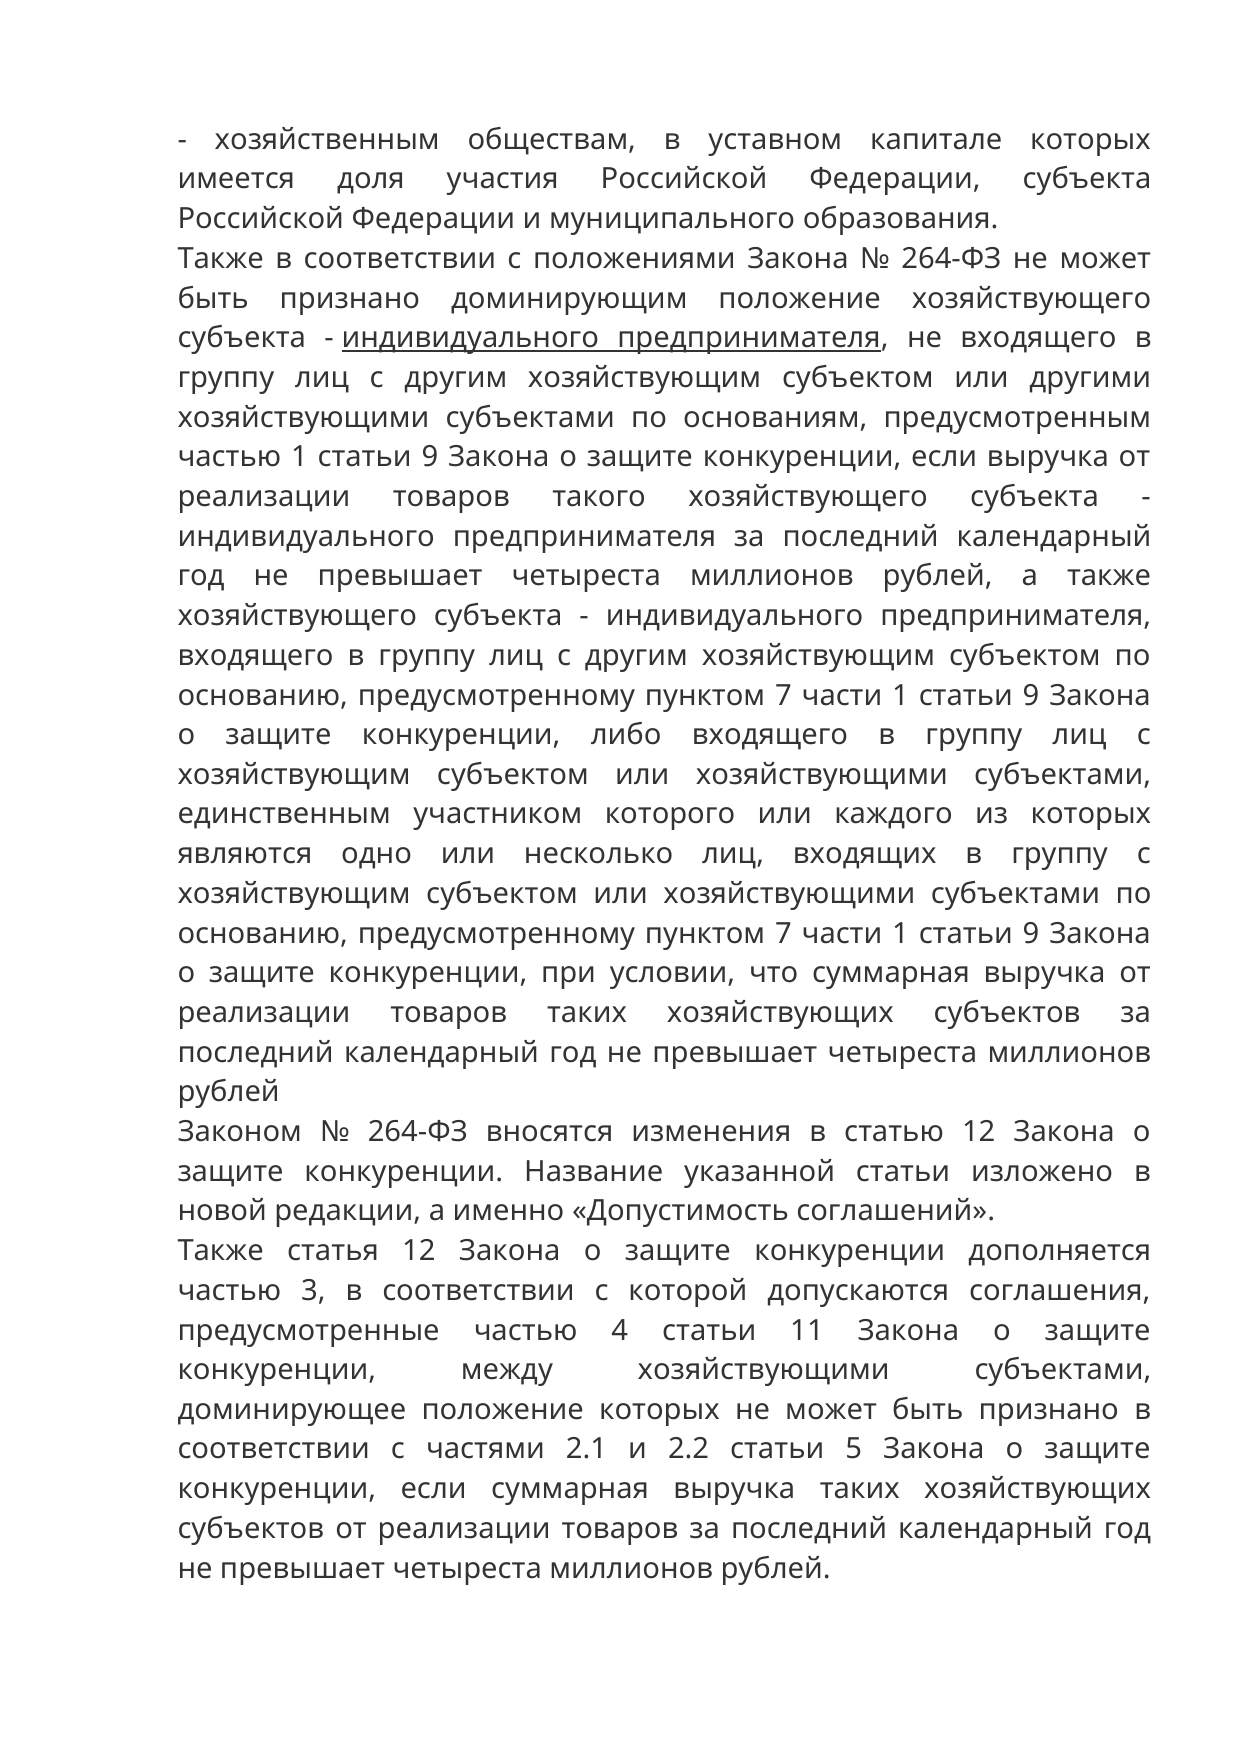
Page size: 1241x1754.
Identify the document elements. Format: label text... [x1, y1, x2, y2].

text - хозяйственным обществам, в уставном капитале которых имеется доля участия Российской Федерации, субъекта Российской Федерации и муниципального образования. [177, 118, 1152, 237]
text Законом № 264-ФЗ вносятся изменения в статью 12 Закона о защите конкуренции. Название указанной статьи изложено в новой редакции, а именно «Допустимость соглашений». [177, 1110, 1152, 1229]
text Также статья 12 Закона о защите конкуренции дополняется частью 3, в соответствии с которой допускаются соглашения, предусмотренные частью 4 статьи 11 Закона о защите конкуренции, между хозяйствующими субъектами, доминирующее положение которых не может быть признано в соответствии с частями 2.1 и 2.2 статьи 5 Закона о защите конкуренции, если суммарная выручка таких хозяйствующих субъектов от реализации товаров за последний календарный год не превышает четыреста миллионов рублей. [177, 1229, 1152, 1587]
text Также в соответствии с положениями Закона № 264-ФЗ не может быть признано доминирующим положение хозяйствующего субъекта - индивидуального предпринимателя, не входящего в группу лиц с другим хозяйствующим субъектом или другими хозяйствующими субъектами по основаниям, предусмотренным частью 1 статьи 9 Закона о защите конкуренции, если выручка от реализации товаров такого хозяйствующего субъекта - индивидуального предпринимателя за последний календарный год не превышает четыреста миллионов рублей, а также хозяйствующего субъекта - индивидуального предпринимателя, входящего в группу лиц с другим хозяйствующим субъектом по основанию, предусмотренному пунктом 7 части 1 статьи 9 Закона о защите конкуренции, либо входящего в группу лиц с хозяйствующим субъектом или хозяйствующими субъектами, единственным участником которого или каждого из которых являются одно или несколько лиц, входящих в группу с хозяйствующим субъектом или хозяйствующими субъектами по основанию, предусмотренному пунктом 7 части 1 статьи 9 Закона о защите конкуренции, при условии, что суммарная выручка от реализации товаров таких хозяйствующих субъектов за последний календарный год не превышает четыреста миллионов рублей [177, 237, 1152, 1110]
